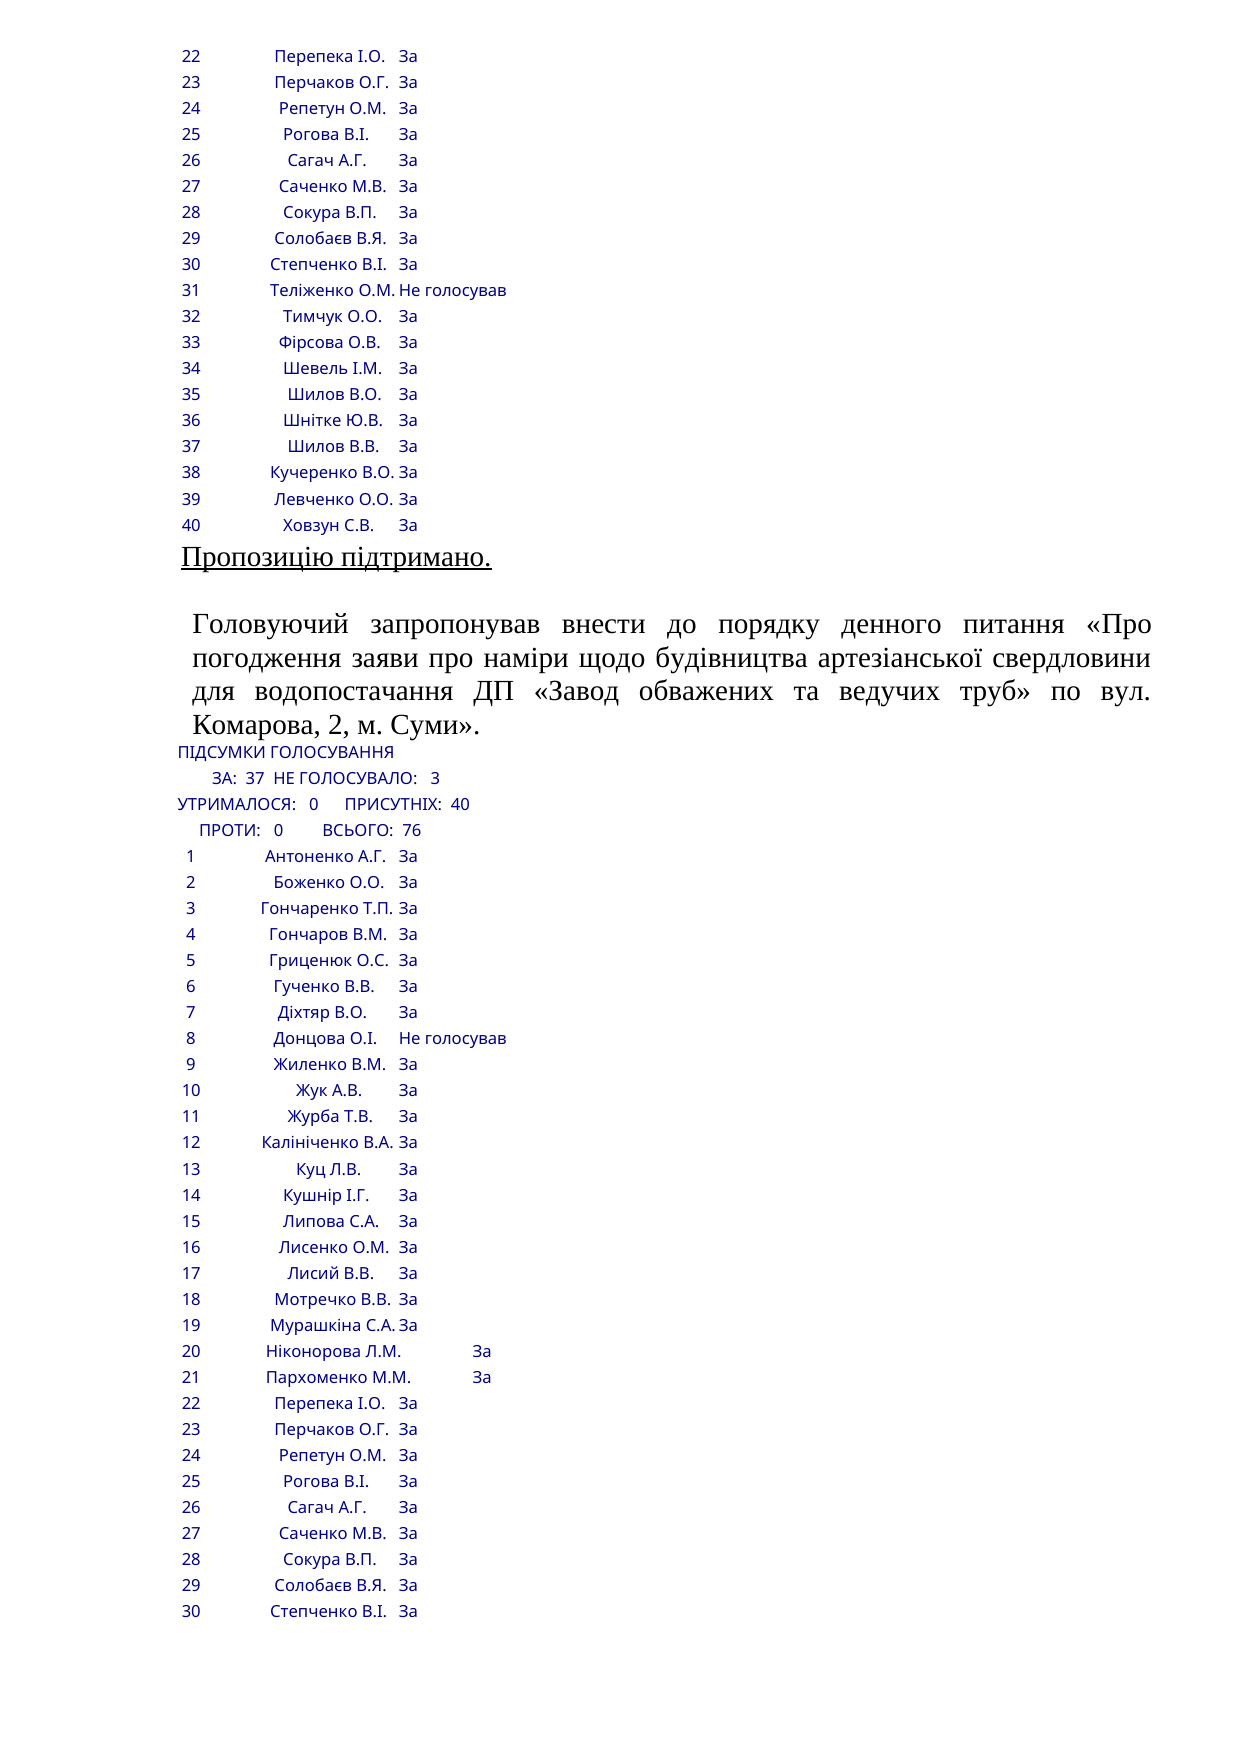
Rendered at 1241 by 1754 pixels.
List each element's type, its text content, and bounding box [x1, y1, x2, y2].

text 14 Кушнір І.Г. За [177, 1183, 1152, 1206]
text Головуючий запропонував внести до порядку денного питання «Про погодження заяви про наміри щодо будівництва артезіанської свердловини для водопостачання ДП «Завод обважених та ведучих труб» по вул. Комарова, 2, м. Суми». [192, 606, 1152, 740]
text 23 Перчаков О.Г. За [177, 70, 1152, 93]
text 25 Рогова В.І. За [177, 122, 1152, 145]
text ЗА: 37 НЕ ГОЛОСУВАЛО: 3 [177, 766, 1152, 789]
text 28 Сокура В.П. За [177, 201, 1152, 223]
text 12 Калініченко В.А. За [177, 1131, 1152, 1154]
text 13 Куц Л.В. За [177, 1157, 1152, 1180]
text 27 Саченко М.В. За [177, 174, 1152, 197]
text 29 Солобаєв В.Я. За [177, 227, 1152, 249]
text 3 Гончаренко Т.П. За [177, 897, 1152, 919]
text 15 Липова С.А. За [177, 1209, 1152, 1232]
text 35 Шилов В.О. За [177, 383, 1152, 406]
text 30 Степченко В.І. За [177, 253, 1152, 275]
text 33 Фірсова О.В. За [177, 331, 1152, 353]
text 36 Шнітке Ю.В. За [177, 409, 1152, 432]
text 26 Сагач А.Г. За [177, 148, 1152, 171]
text 40 Ховзун С.В. За [177, 513, 1152, 536]
text 7 Діхтяр В.О. За [177, 1001, 1152, 1023]
text 30 Степченко В.І. За [177, 1600, 1152, 1622]
text 28 Сокура В.П. За [177, 1548, 1152, 1570]
text 2 Боженко О.О. За [177, 871, 1152, 893]
text 19 Мурашкіна С.А. За [177, 1313, 1152, 1336]
text 23 Перчаков О.Г. За [177, 1417, 1152, 1440]
text 5 Гриценюк О.С. За [177, 949, 1152, 971]
text УТРИМАЛОСЯ: 0 ПРИСУТНІХ: 40 [177, 792, 1152, 815]
text 31 Теліженко О.М. Не голосував [177, 279, 1152, 301]
text 24 Репетун О.М. За [177, 96, 1152, 119]
text 22 Перепека І.О. За [177, 1391, 1152, 1414]
text 11 Журба Т.В. За [177, 1105, 1152, 1128]
text 17 Лисий В.В. За [177, 1261, 1152, 1284]
text 39 Левченко О.О. За [177, 487, 1152, 510]
text 6 Гученко В.В. За [177, 975, 1152, 997]
text 38 Кучеренко В.О. За [177, 461, 1152, 484]
text ПІДСУМКИ ГОЛОСУВАННЯ [177, 740, 1152, 763]
text 21 Пархоменко М.М. За [177, 1365, 1152, 1388]
text 27 Саченко М.В. За [177, 1522, 1152, 1544]
text 4 Гончаров В.М. За [177, 923, 1152, 945]
text 16 Лисенко О.М. За [177, 1235, 1152, 1258]
text 25 Рогова В.І. За [177, 1469, 1152, 1492]
text 1 Антоненко А.Г. За [177, 844, 1152, 867]
text 9 Жиленко В.М. За [177, 1053, 1152, 1076]
text 32 Тимчук О.О. За [177, 305, 1152, 327]
text 29 Солобаєв В.Я. За [177, 1574, 1152, 1596]
text 18 Мотречко В.В. За [177, 1287, 1152, 1310]
text Пропозицію підтримано. [181, 539, 1152, 573]
text 24 Репетун О.М. За [177, 1443, 1152, 1466]
text 26 Сагач А.Г. За [177, 1496, 1152, 1518]
text 22 Перепека І.О. За [177, 44, 1152, 67]
text 20 Ніконорова Л.М. За [177, 1339, 1152, 1362]
text 10 Жук А.В. За [177, 1079, 1152, 1102]
text ПРОТИ: 0 ВСЬОГО: 76 [177, 818, 1152, 841]
text 34 Шевель І.М. За [177, 357, 1152, 379]
text 8 Донцова О.І. Не голосував [177, 1027, 1152, 1049]
text 37 Шилов В.В. За [177, 435, 1152, 458]
